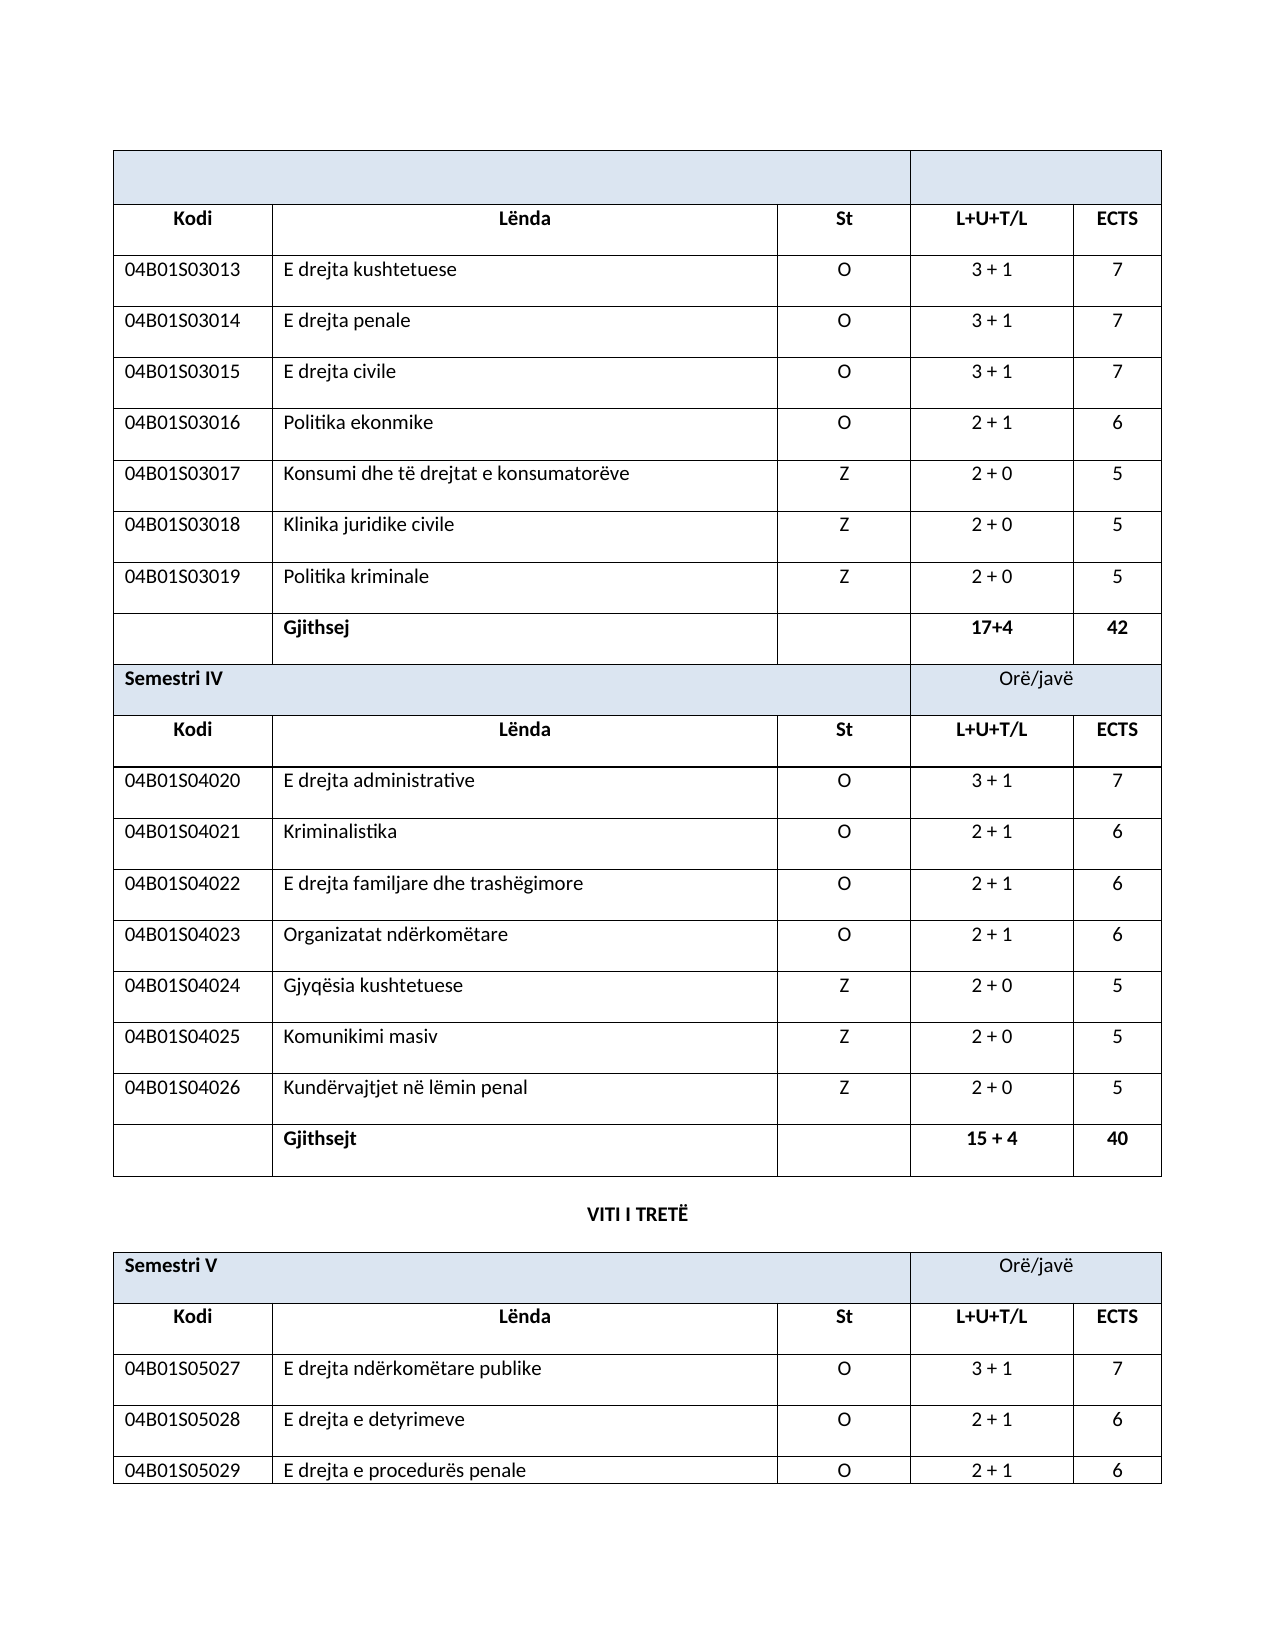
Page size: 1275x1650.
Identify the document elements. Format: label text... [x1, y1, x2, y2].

table_cell 04B01S03014 [114, 307, 272, 357]
table_cell 04B01S05028 [114, 1406, 272, 1456]
table_cell 04B01S03017 [114, 461, 272, 511]
table_cell Z [778, 1074, 910, 1124]
table_cell O [778, 307, 910, 357]
table_cell 04B01S05027 [114, 1355, 272, 1405]
table_cell 2 + 0 [911, 1074, 1073, 1124]
table_cell 04B01S04026 [114, 1074, 272, 1124]
table_cell E drejta civile [273, 358, 777, 408]
table_cell O [778, 1406, 910, 1456]
table_cell L+U+T/L [911, 1304, 1073, 1354]
table_cell Gjithsejt [273, 1125, 777, 1176]
table_cell Kodi [114, 716, 272, 766]
table_cell Kodi [114, 1304, 272, 1354]
table_cell St [778, 716, 910, 766]
table_cell 2 + 1 [911, 1406, 1073, 1456]
table_cell 6 [1074, 1406, 1161, 1456]
table_cell O [778, 870, 910, 920]
table_cell Lënda [273, 205, 777, 255]
table_cell 40 [1074, 1125, 1161, 1176]
table_cell 2 + 0 [911, 1023, 1073, 1073]
table_cell 6 [1074, 870, 1161, 920]
table_header Semestri V [114, 1253, 910, 1303]
table_cell 2 + 1 [911, 819, 1073, 869]
table_cell O [778, 921, 910, 971]
table_cell [114, 614, 272, 664]
table_cell L+U+T/L [911, 205, 1073, 255]
table_cell 3 + 1 [911, 358, 1073, 408]
table_cell O [778, 358, 910, 408]
table_cell O [778, 768, 910, 817]
table_cell E drejta kushtetuese [273, 256, 777, 306]
table_cell Semestri IV [114, 665, 910, 715]
table_cell Kriminalistika [273, 819, 777, 869]
table_cell St [778, 205, 910, 255]
table_cell 04B01S03016 [114, 409, 272, 459]
table_cell E drejta penale [273, 307, 777, 357]
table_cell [273, 1457, 777, 1483]
table_cell Lënda [273, 1304, 777, 1354]
table_cell 04B01S03019 [114, 563, 272, 613]
table_cell 3 + 1 [911, 307, 1073, 357]
table_cell E drejta administrative [273, 768, 777, 817]
table_cell 04B01S03013 [114, 256, 272, 306]
table_cell [778, 1125, 910, 1176]
table_cell 6 [1074, 921, 1161, 971]
table_cell 5 [1074, 563, 1161, 613]
table_cell Lënda [273, 716, 777, 766]
table_cell Z [778, 512, 910, 562]
table_cell Z [778, 1023, 910, 1073]
table_cell 5 [1074, 1074, 1161, 1124]
table_cell 04B01S04023 [114, 921, 272, 971]
table_cell 2 + 0 [911, 563, 1073, 613]
table_cell O [778, 409, 910, 459]
table_cell 3 + 1 [911, 768, 1073, 817]
table_cell ECTS [1074, 716, 1161, 766]
table_cell 6 [1074, 1457, 1161, 1483]
table_cell 04B01S04025 [114, 1023, 272, 1073]
table_cell Z [778, 972, 910, 1022]
table_cell O [778, 1355, 910, 1405]
table_cell E drejta e detyrimeve [273, 1406, 777, 1456]
table_cell 5 [1074, 461, 1161, 511]
table_cell 15 + 4 [911, 1125, 1073, 1176]
table_cell 6 [1074, 819, 1161, 869]
text VITI I TRETË [150, 1202, 1125, 1227]
table_cell 5 [1074, 972, 1161, 1022]
table_cell St [778, 1304, 910, 1354]
table_cell Orë/javë [911, 665, 1161, 715]
table_cell O [778, 1457, 910, 1483]
table_cell 04B01S04021 [114, 819, 272, 869]
table_cell 7 [1074, 358, 1161, 408]
table_cell Z [778, 563, 910, 613]
table_cell 2 + 1 [911, 921, 1073, 971]
table_cell 42 [1074, 614, 1161, 664]
table_cell 04B01S03018 [114, 512, 272, 562]
table_cell 5 [1074, 512, 1161, 562]
table_cell [114, 1125, 272, 1176]
table_cell 2 + 1 [911, 1457, 1073, 1483]
table_cell 2 + 1 [911, 870, 1073, 920]
table_cell 04B01S04020 [114, 768, 272, 817]
table_cell ECTS [1074, 205, 1161, 255]
table_cell Klinika juridike civile [273, 512, 777, 562]
table_cell 17+4 [911, 614, 1073, 664]
table_cell Konsumi dhe të drejtat e konsumatorëve [273, 461, 777, 511]
table_cell 7 [1074, 768, 1161, 817]
table_cell 3 + 1 [911, 256, 1073, 306]
table_cell 04B01S05029 [114, 1457, 272, 1483]
table_header Orë/javë [911, 151, 1161, 204]
table_cell 2 + 0 [911, 512, 1073, 562]
table_cell 2 + 0 [911, 461, 1073, 511]
table_cell 04B01S04022 [114, 870, 272, 920]
table_cell 04B01S03015 [114, 358, 272, 408]
table_cell O [778, 819, 910, 869]
table_cell 7 [1074, 1355, 1161, 1405]
table_cell 04B01S04024 [114, 972, 272, 1022]
table_cell 5 [1074, 1023, 1161, 1073]
table_cell 3 + 1 [911, 1355, 1073, 1405]
table_cell L+U+T/L [911, 716, 1073, 766]
table_cell E drejta familjare dhe trashëgimore [273, 870, 777, 920]
table_cell E drejta ndërkomëtare publike [273, 1355, 777, 1405]
table_cell Z [778, 461, 910, 511]
table_cell Kodi [114, 205, 272, 255]
table_cell Komunikimi masiv [273, 1023, 777, 1073]
table_cell Gjyqësia kushtetuese [273, 972, 777, 1022]
table_cell 7 [1074, 256, 1161, 306]
table_cell 6 [1074, 409, 1161, 459]
table_cell Politika ekonmike [273, 409, 777, 459]
table_cell ECTS [1074, 1304, 1161, 1354]
table_header Orë/javë [911, 1253, 1161, 1303]
table_cell Kundërvajtjet në lëmin penal [273, 1074, 777, 1124]
table_cell [778, 614, 910, 664]
table_header Semestri III [114, 151, 910, 204]
table_cell 2 + 1 [911, 409, 1073, 459]
table_cell 7 [1074, 307, 1161, 357]
table_cell O [778, 256, 910, 306]
table_cell 2 + 0 [911, 972, 1073, 1022]
table_cell Organizatat ndërkomëtare [273, 921, 777, 971]
table_cell Gjithsej [273, 614, 777, 664]
table_cell Politika kriminale [273, 563, 777, 613]
